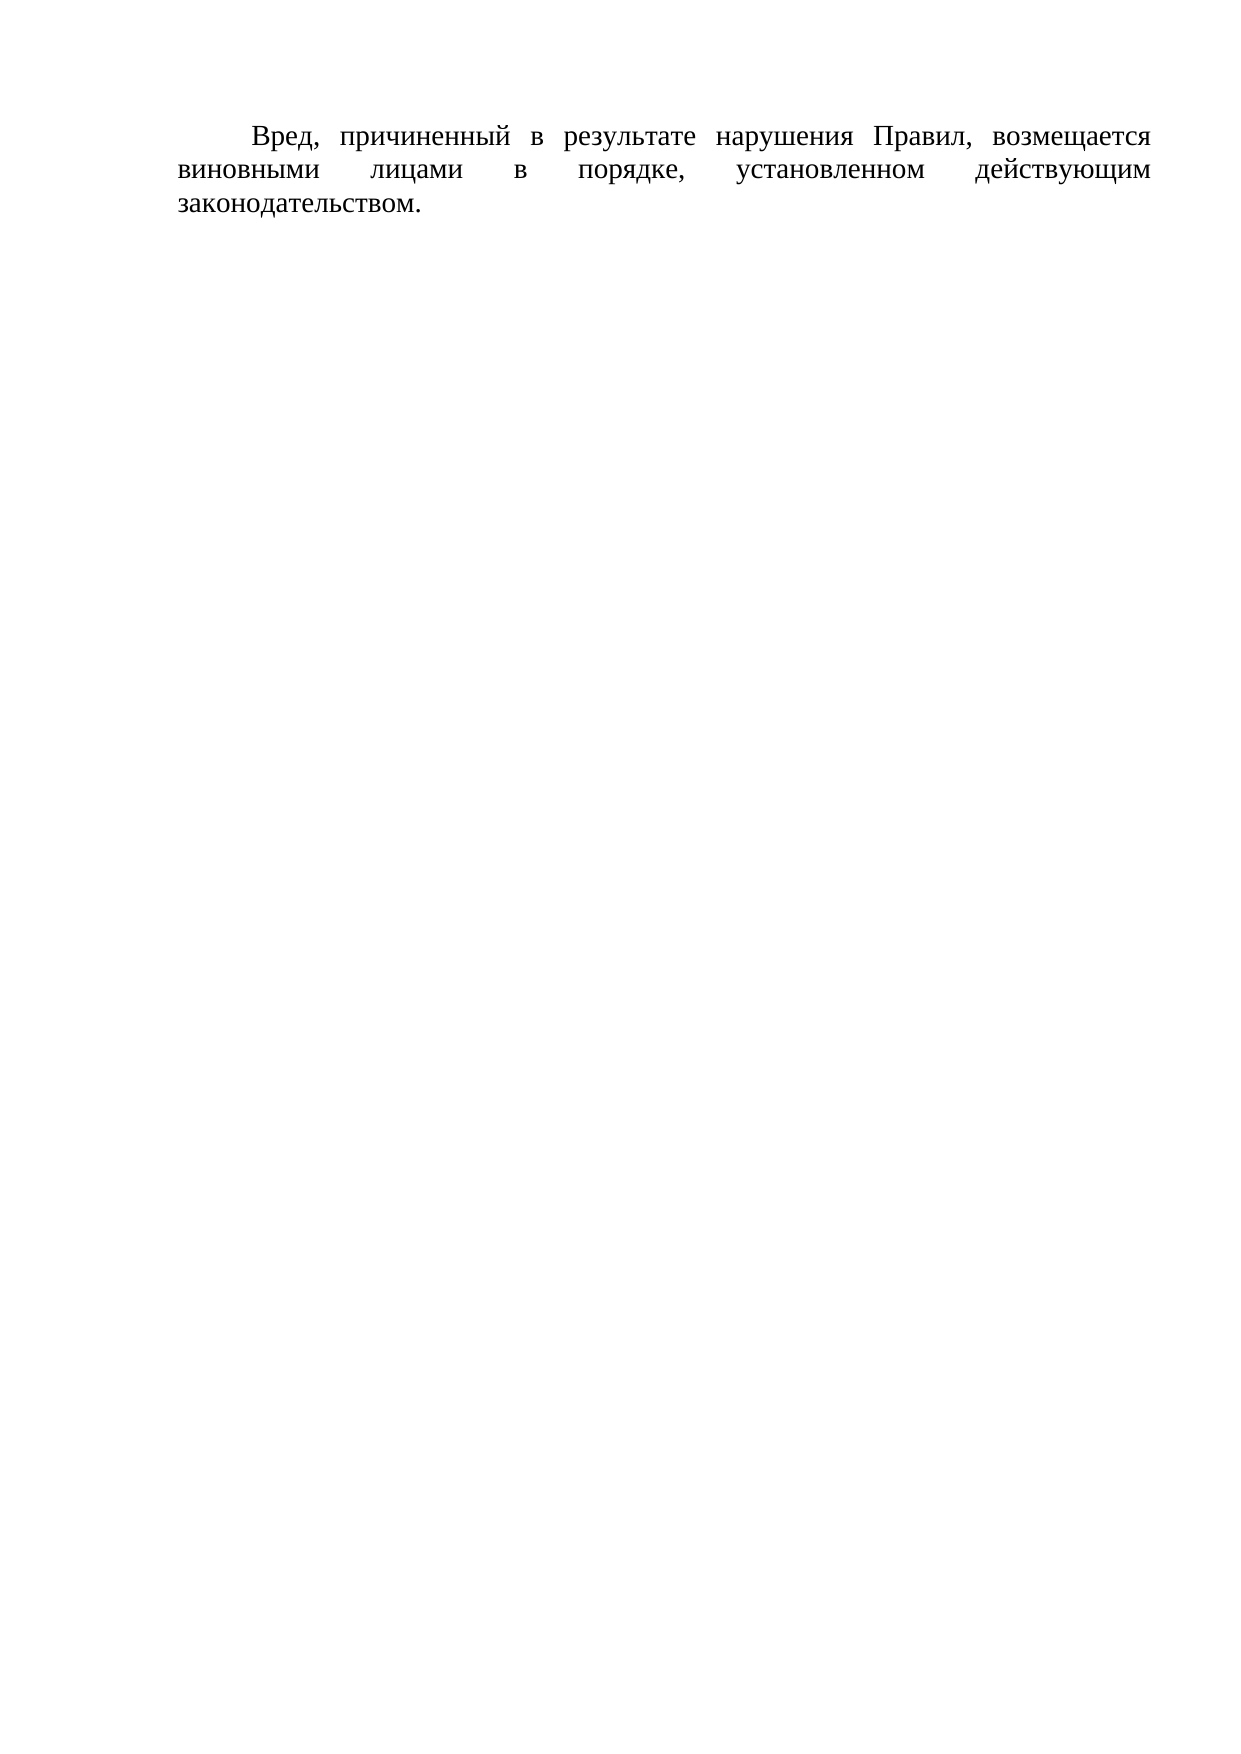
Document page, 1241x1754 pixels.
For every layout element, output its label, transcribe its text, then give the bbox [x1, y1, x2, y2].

text Вред, причиненный в результате нарушения Правил, возмещается виновными лицами в порядке, установленном действующим законодательством. [177, 118, 1152, 219]
